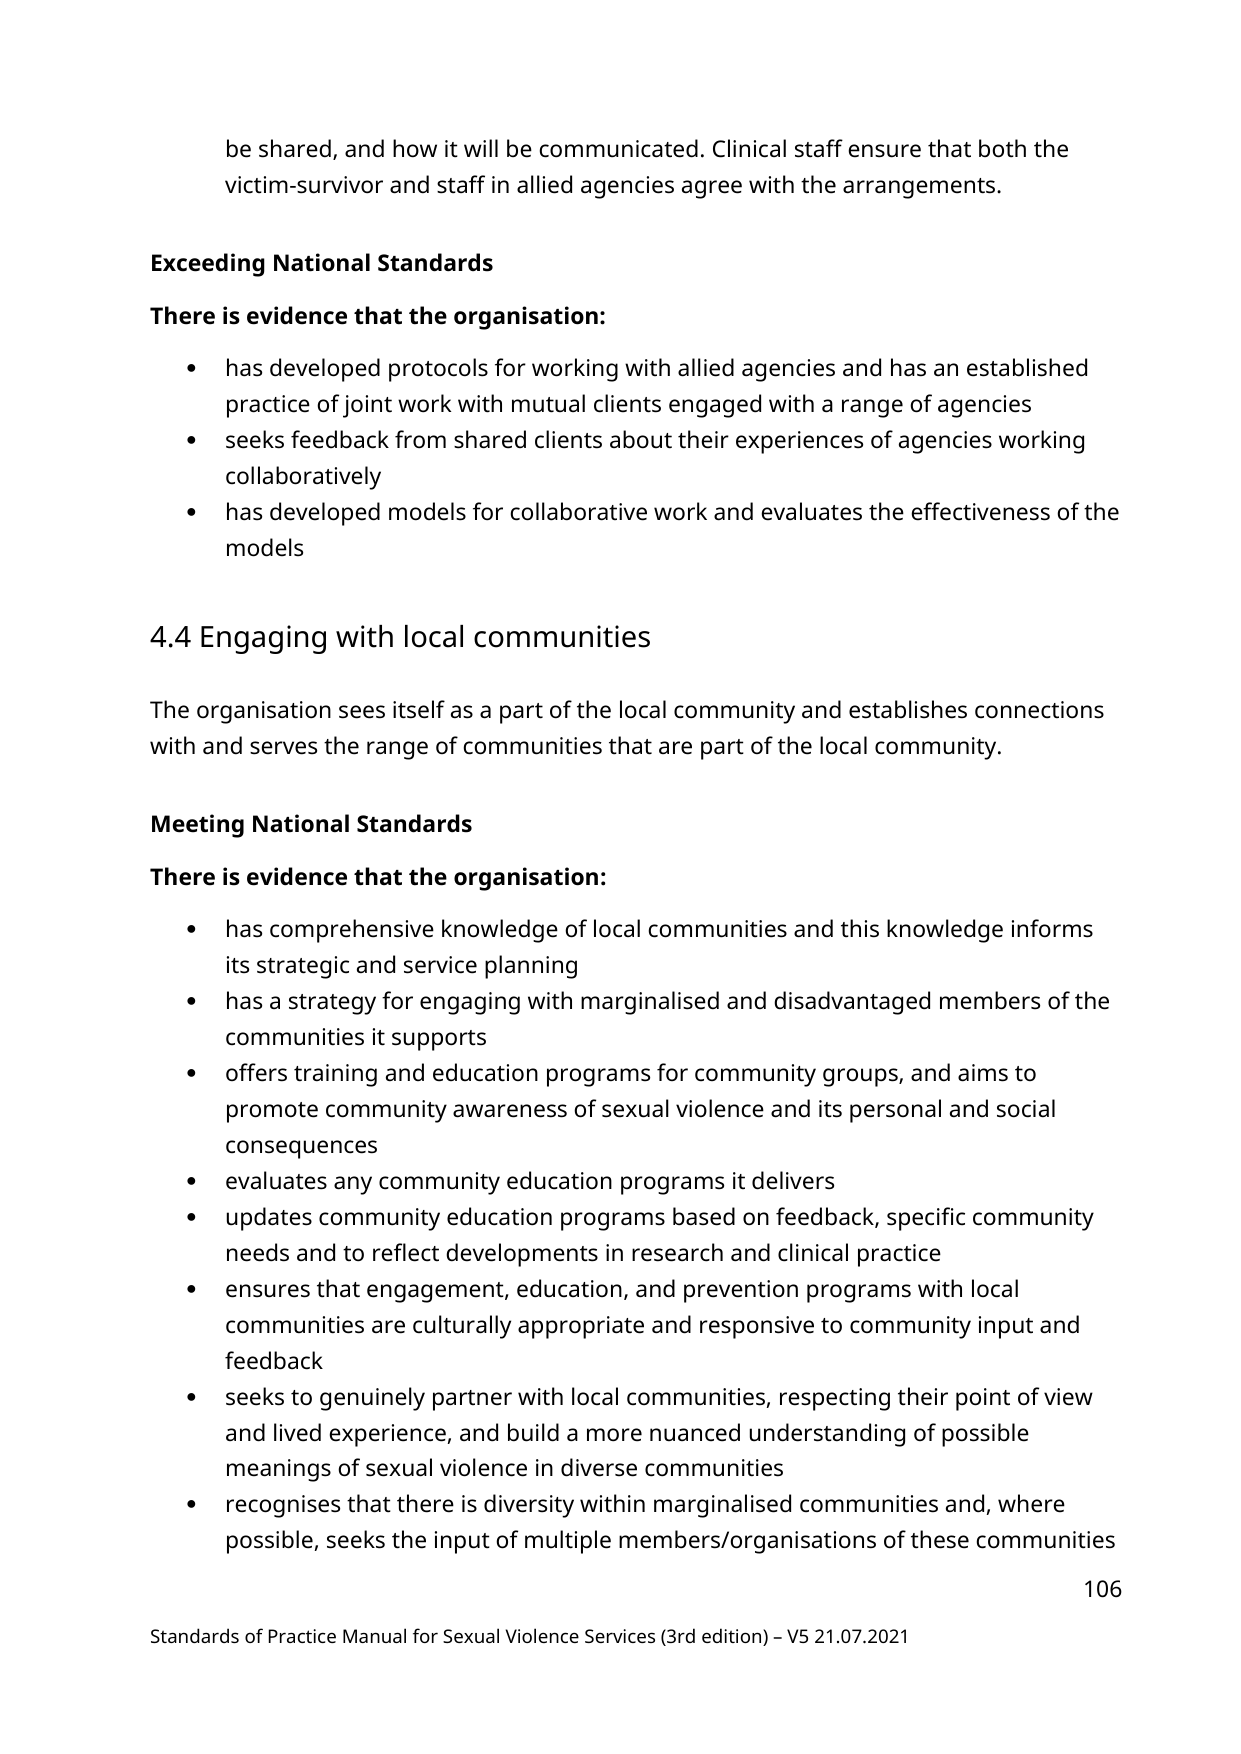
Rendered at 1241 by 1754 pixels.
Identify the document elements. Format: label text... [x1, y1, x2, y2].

text The organisation sees itself as a part of the local community and establishes connections with and serves the range of communities that are part of the local community. [150, 694, 1122, 797]
list updates community education programs based on feedback, specific community needs and to reflect developments in research and clinical practice [187, 1201, 1122, 1268]
text There is evidence that the organisation: [150, 861, 1122, 892]
list has comprehensive knowledge of local communities and this knowledge informs its strategic and service planning [187, 913, 1122, 981]
list recognises that there is diversity within marginalised communities and, where possible, seeks the input of multiple members/organisations of these communities [187, 1488, 1122, 1556]
text Exceeding National Standards [150, 211, 1122, 278]
list evaluates any community education programs it delivers [187, 1165, 1122, 1196]
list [187, 133, 1122, 200]
list has developed protocols for working with allied agencies and has an established practice of joint work with mutual clients engaged with a range of agencies [187, 352, 1122, 419]
text Meeting National Standards [150, 808, 1122, 839]
list seeks feedback from shared clients about their experiences of agencies working collaboratively [187, 424, 1122, 491]
list ensures that engagement, education, and prevention programs with local communities are culturally appropriate and responsive to community input and feedback [187, 1273, 1122, 1376]
subtitle 4.4 Engaging with local communities [150, 616, 1122, 656]
list offers training and education programs for community groups, and aims to promote community awareness of sexual violence and its personal and social consequences [187, 1057, 1122, 1160]
list has developed models for collaborative work and evaluates the effectiveness of the models [187, 496, 1122, 563]
list has a strategy for engaging with marginalised and disadvantaged members of the communities it supports [187, 985, 1122, 1052]
list seeks to genuinely partner with local communities, respecting their point of view and lived experience, and build a more nuanced understanding of possible meanings of sexual violence in diverse communities [187, 1381, 1122, 1484]
text There is evidence that the organisation: [150, 299, 1122, 331]
